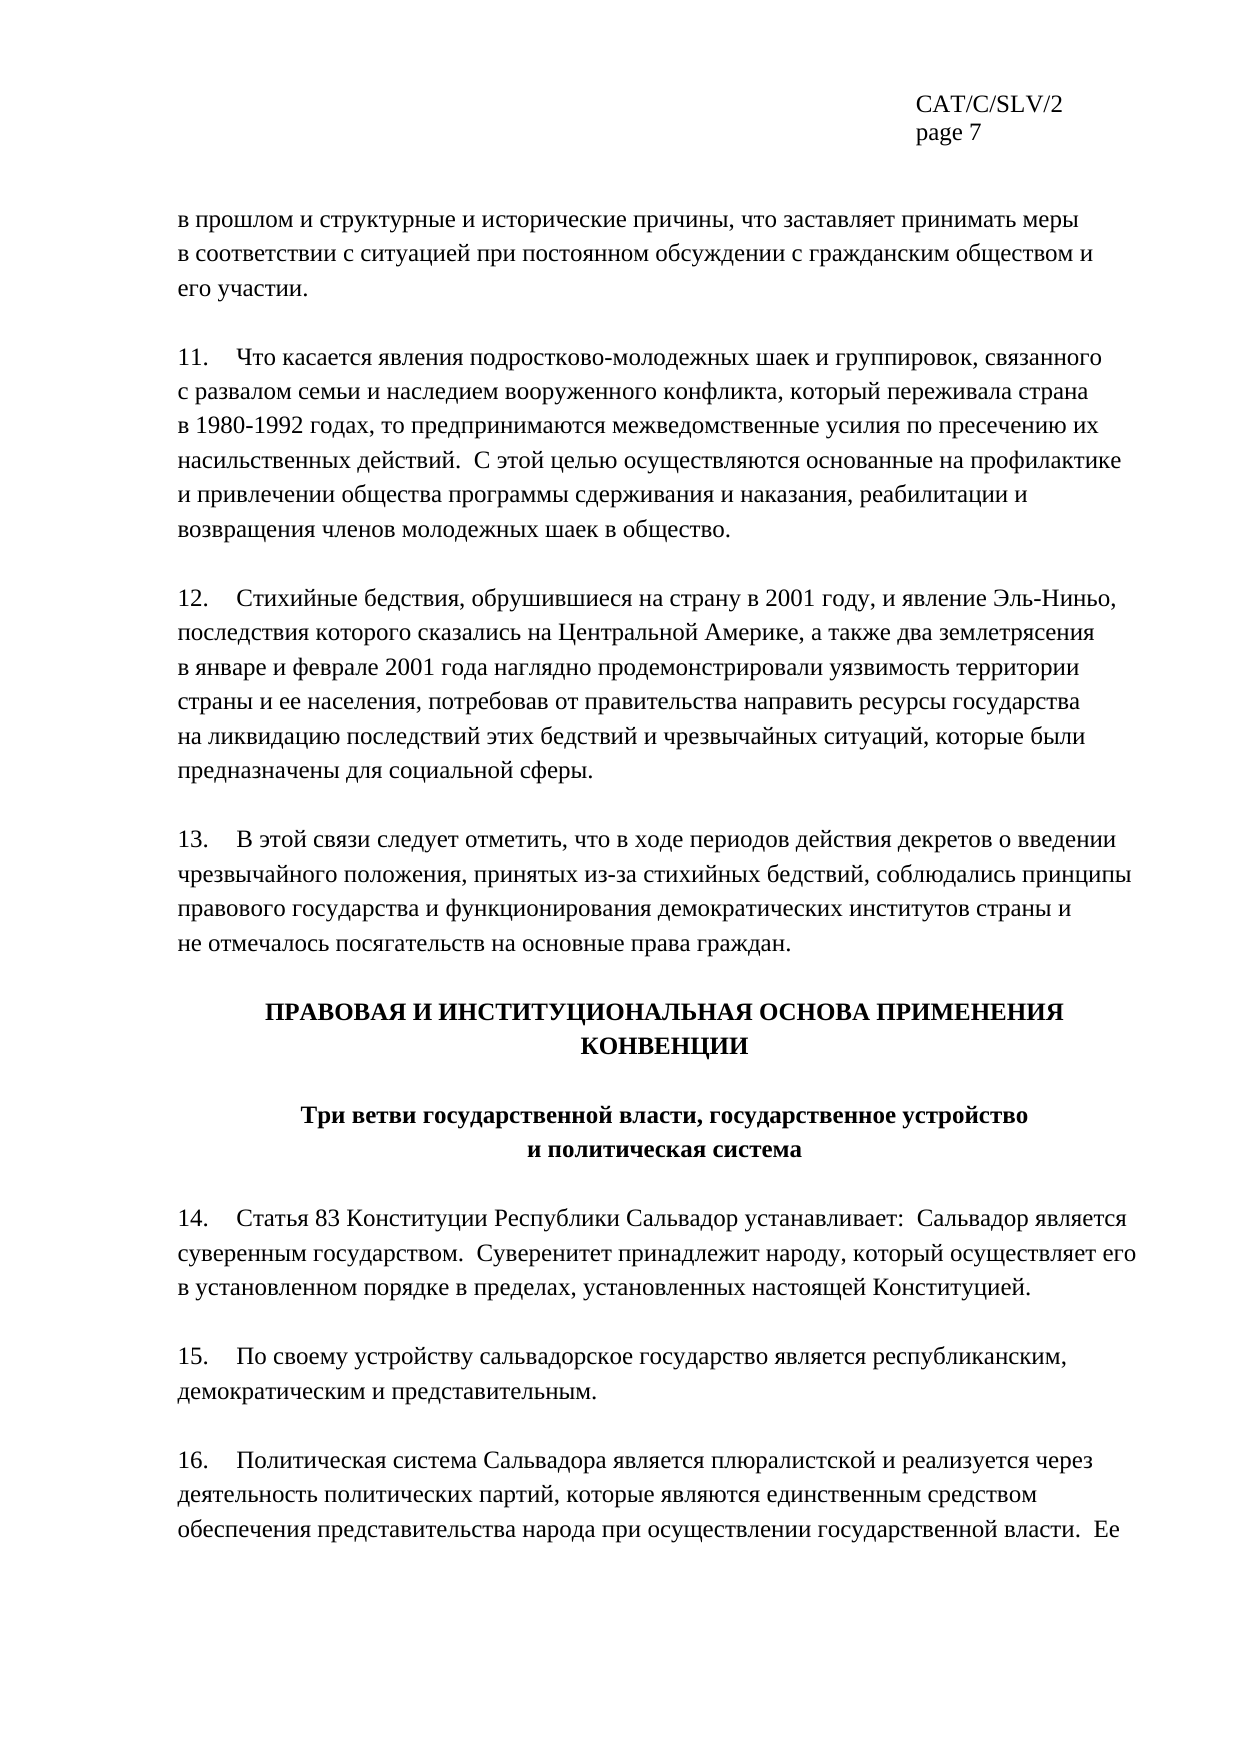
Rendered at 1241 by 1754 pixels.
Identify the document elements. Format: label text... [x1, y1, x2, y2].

text 15. По своему устройству сальвадорское государство является республиканским, демократическим и представительным. [177, 1341, 1152, 1405]
text 13. В этой связи следует отметить, что в ходе периодов действия декретов о введении чрезвычайного положения, принятых из-за стихийных бедствий, соблюдались принципы правового государства и функционирования демократических институтов страны и не отмечалось посягательств на основные права граждан. [177, 824, 1152, 956]
text Три ветви государственной власти, государственное устройство [177, 1100, 1152, 1129]
text 14. Статья 83 Конституции Республики Сальвадор устанавливает: Сальвадор является суверенным государством. Суверенитет принадлежит народу, который осуществляет его в установленном порядке в пределах, установленных настоящей Конституцией. [177, 1203, 1152, 1301]
text 11. Что касается явления подростково-молодежных шаек и группировок, связанного с развалом семьи и наследием вооруженного конфликта, который переживала страна в 1980-1992 годах, то предпринимаются межведомственные усилия по пресечению их насильственных действий. С этой целью осуществляются основанные на профилактике и привлечении общества программы сдерживания и наказания, реабилитации и возвращения членов молодежных шаек в общество. [177, 342, 1152, 543]
text и политическая система [177, 1134, 1152, 1163]
text 12. Стихийные бедствия, обрушившиеся на страну в 2001 году, и явление Эль-Ниньо, последствия которого сказались на Центральной Америке, а также два землетрясения в январе и феврале 2001 года наглядно продемонстрировали уязвимость территории страны и ее населения, потребовав от правительства направить ресурсы государства на ликвидацию последствий этих бедствий и чрезвычайных ситуаций, которые были предназначены для социальной сферы. [177, 583, 1152, 784]
text ПРАВОВАЯ И ИНСТИТУЦИОНАЛЬНАЯ ОСНОВА ПРИМЕНЕНИЯ [177, 997, 1152, 1025]
text КОНВЕНЦИИ [177, 1031, 1152, 1060]
